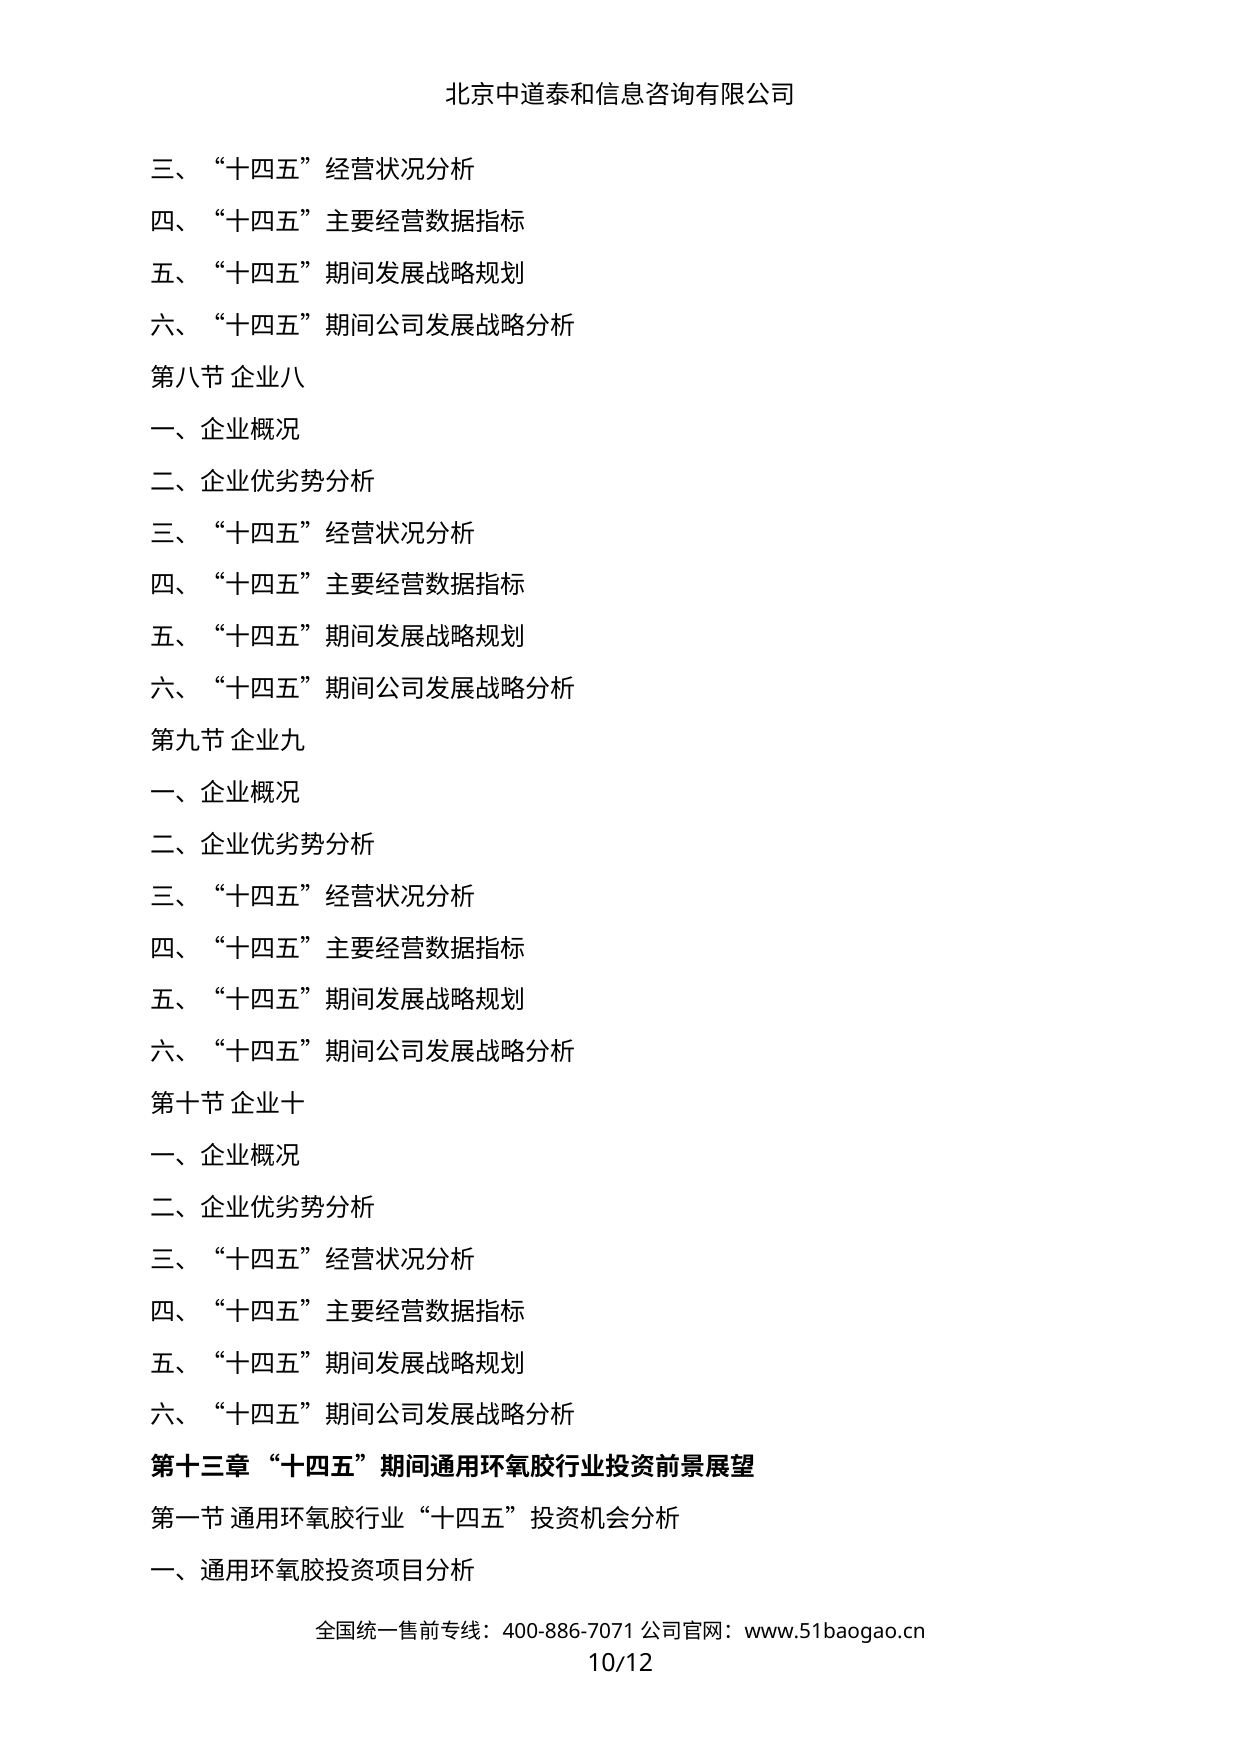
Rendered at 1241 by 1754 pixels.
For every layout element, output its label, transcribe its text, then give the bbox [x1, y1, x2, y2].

text 一、企业概况 [150, 409, 1090, 446]
text 第十节 企业十 [150, 1084, 1090, 1120]
text 二、企业优劣势分析 [150, 824, 1090, 861]
text 三、“十四五”经营状况分析 [150, 876, 1090, 912]
text 第一节 通用环氧胶行业“十四五”投资机会分析 [150, 1499, 1090, 1535]
text 三、“十四五”经营状况分析 [150, 1239, 1090, 1276]
text 五、“十四五”期间发展战略规划 [150, 1343, 1090, 1379]
text 六、“十四五”期间公司发展战略分析 [150, 306, 1090, 342]
text 四、“十四五”主要经营数据指标 [150, 1291, 1090, 1327]
text 三、“十四五”经营状况分析 [150, 150, 1090, 186]
text 二、企业优劣势分析 [150, 461, 1090, 497]
text 五、“十四五”期间发展战略规划 [150, 617, 1090, 653]
text 五、“十四五”期间发展战略规划 [150, 980, 1090, 1016]
text 一、企业概况 [150, 1136, 1090, 1172]
text 第八节 企业八 [150, 357, 1090, 394]
text 五、“十四五”期间发展战略规划 [150, 254, 1090, 290]
text 四、“十四五”主要经营数据指标 [150, 202, 1090, 238]
text 第九节 企业九 [150, 721, 1090, 757]
text 四、“十四五”主要经营数据指标 [150, 565, 1090, 601]
text 六、“十四五”期间公司发展战略分析 [150, 1395, 1090, 1431]
text 一、企业概况 [150, 772, 1090, 809]
text 二、企业优劣势分析 [150, 1187, 1090, 1224]
text 四、“十四五”主要经营数据指标 [150, 928, 1090, 964]
text 第十三章 “十四五”期间通用环氧胶行业投资前景展望 [150, 1447, 1090, 1483]
text 六、“十四五”期间公司发展战略分析 [150, 1032, 1090, 1068]
text 六、“十四五”期间公司发展战略分析 [150, 669, 1090, 705]
text 一、通用环氧胶投资项目分析 [150, 1551, 1090, 1587]
text 三、“十四五”经营状况分析 [150, 513, 1090, 549]
